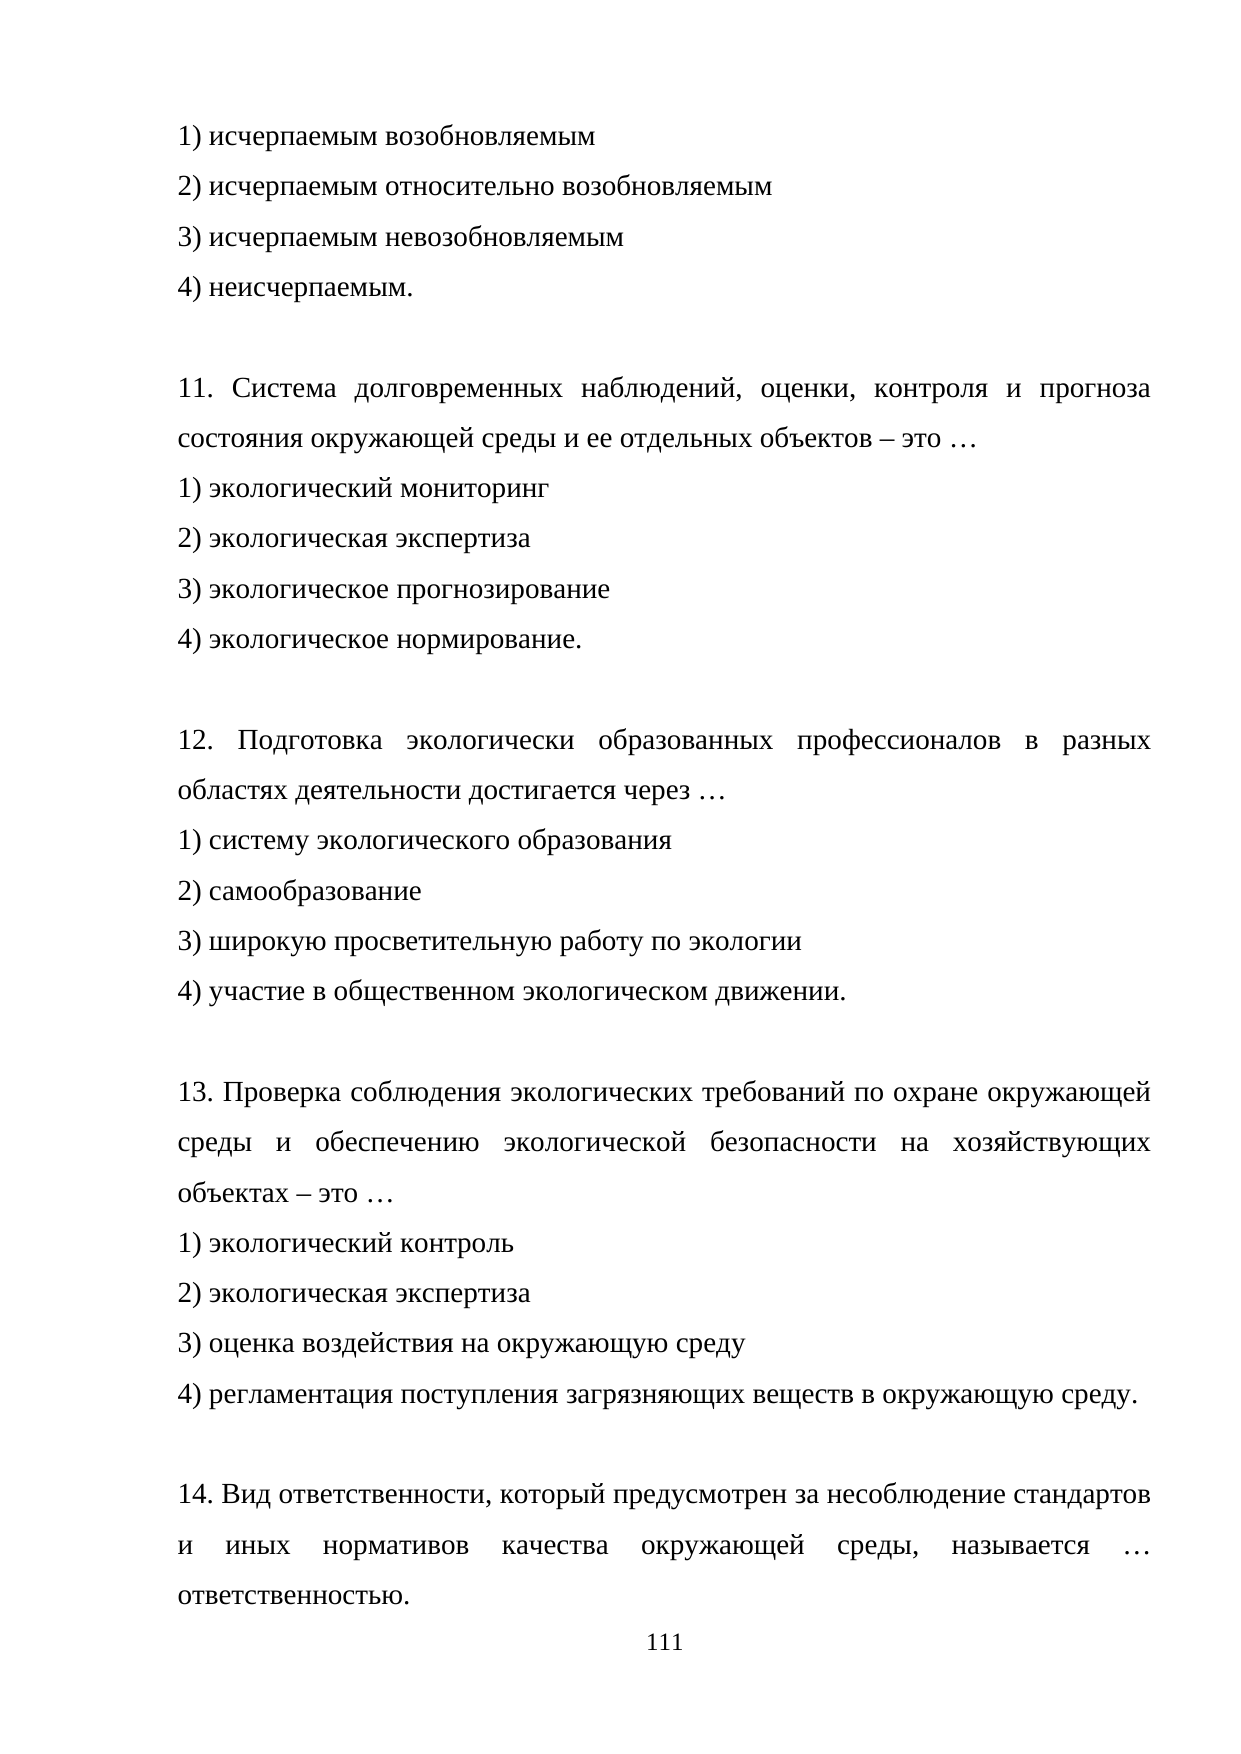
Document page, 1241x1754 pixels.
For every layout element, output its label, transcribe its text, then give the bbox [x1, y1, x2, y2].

text 2) исчерпаемым относительно возобновляемым [177, 168, 1152, 202]
text 1) исчерпаемым возобновляемым [177, 118, 1152, 152]
text 4) неисчерпаемым. [177, 269, 1152, 303]
text 1) экологический контроль [177, 1225, 1152, 1258]
text 3) исчерпаемым невозобновляемым [177, 219, 1152, 252]
text 4) экологическое нормирование. [177, 621, 1152, 655]
text 13. Проверка соблюдения экологических требований по охране окружающей среды и обеспечению экологической безопасности на хозяйствующих объектах – это … [177, 1074, 1152, 1208]
text 3) широкую просветительную работу по экологии [177, 923, 1152, 957]
text 4) участие в общественном экологическом движении. [177, 973, 1152, 1007]
text 14. Вид ответственности, который предусмотрен за несоблюдение стандартов и иных нормативов качества окружающей среды, называется … ответственностью. [177, 1477, 1152, 1611]
text 2) экологическая экспертиза [177, 1275, 1152, 1309]
text 2) экологическая экспертиза [177, 521, 1152, 554]
text 1) экологический мониторинг [177, 470, 1152, 504]
text 4) регламентация поступления загрязняющих веществ в окружающую среду. [177, 1376, 1152, 1409]
text 2) самообразование [177, 873, 1152, 906]
text 12. Подготовка экологически образованных профессионалов в разных областях деятельности достигается через … [177, 722, 1152, 806]
text 3) оценка воздействия на окружающую среду [177, 1326, 1152, 1359]
text 11. Система долговременных наблюдений, оценки, контроля и прогноза состояния окружающей среды и ее отдельных объектов – это … [177, 370, 1152, 453]
text 3) экологическое прогнозирование [177, 571, 1152, 604]
text 1) систему экологического образования [177, 822, 1152, 856]
